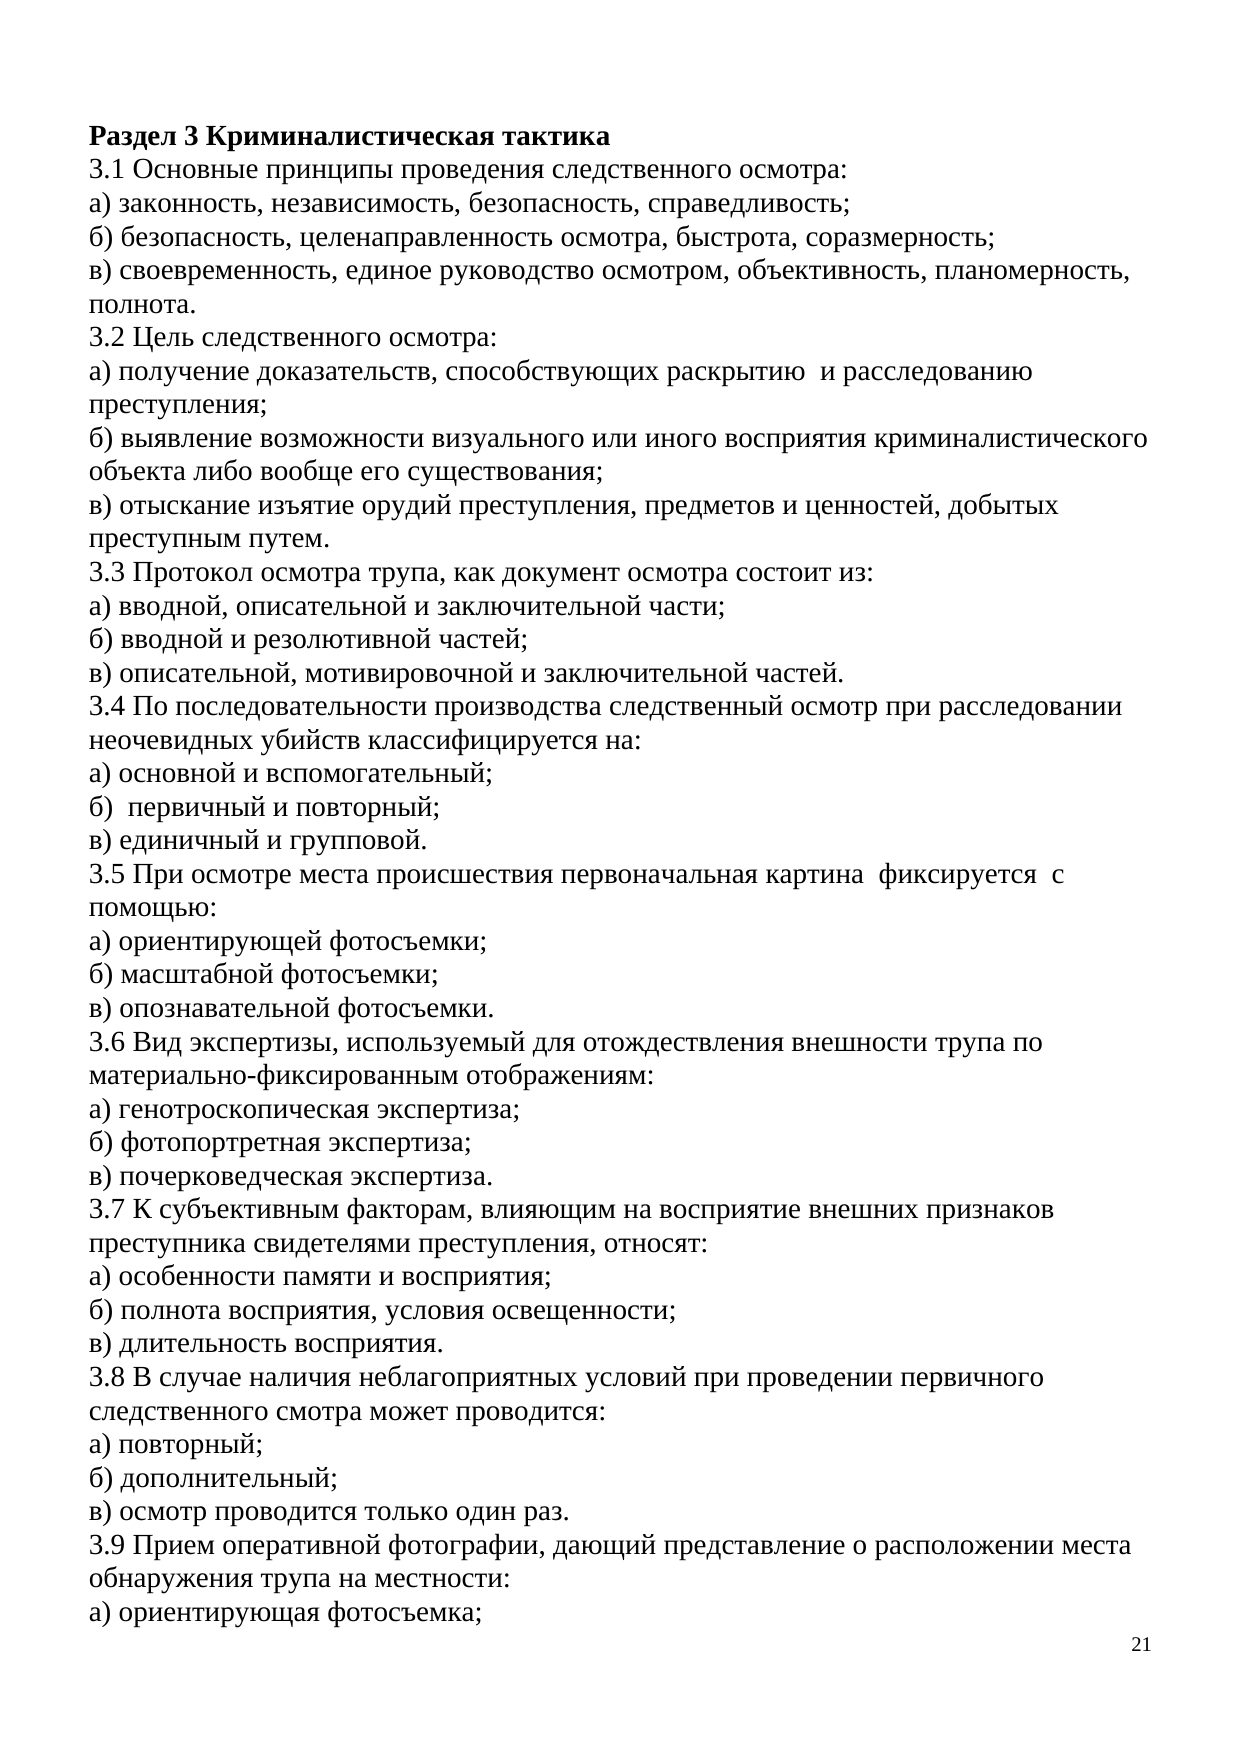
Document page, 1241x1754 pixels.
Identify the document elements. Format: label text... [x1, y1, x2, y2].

text 3.4 По последовательности производства следственный осмотр при расследовании неочевидных убийств классифицируется на: [88, 688, 1152, 755]
text 3.9 Прием оперативной фотографии, дающий представление о расположении места обнаружения трупа на местности: [88, 1527, 1152, 1594]
text б) масштабной фотосъемки; [88, 957, 1152, 990]
text а) генотроскопическая экспертиза; [88, 1091, 1152, 1124]
text а) законность, независимость, безопасность, справедливость; [88, 185, 1152, 219]
text 3.3 Протокол осмотра трупа, как документ осмотра состоит из: [88, 554, 1152, 588]
text б) фотопортретная экспертиза; [88, 1124, 1152, 1158]
text в) осмотр проводится только один раз. [88, 1493, 1152, 1527]
text б) выявление возможности визуального или иного восприятия криминалистического объекта либо вообще его существования; [88, 420, 1152, 487]
text б) полнота восприятия, условия освещенности; [88, 1292, 1152, 1326]
text б) вводной и резолютивной частей; [88, 621, 1152, 655]
text 3.2 Цель следственного осмотра: [88, 319, 1152, 353]
text в) почерковедческая экспертиза. [88, 1158, 1152, 1191]
text б) безопасность, целенаправленность осмотра, быстрота, соразмерность; [88, 219, 1152, 252]
text 3.8 В случае наличия неблагоприятных условий при проведении первичного следственного смотра может проводится: [88, 1359, 1152, 1426]
text в) опознавательной фотосъемки. [88, 990, 1152, 1024]
text в) единичный и групповой. [88, 822, 1152, 856]
text а) получение доказательств, способствующих раскрытию и расследованию преступления; [88, 353, 1152, 420]
text в) своевременность, единое руководство осмотром, объективность, планомерность, полнота. [88, 252, 1152, 319]
text в) отыскание изъятие орудий преступления, предметов и ценностей, добытых преступным путем. [88, 487, 1152, 554]
text 3.1 Основные принципы проведения следственного осмотра: [88, 152, 1152, 185]
text 3.5 При осмотре места происшествия первоначальная картина фиксируется с помощью: [88, 856, 1152, 923]
text б) дополнительный; [88, 1460, 1152, 1493]
text а) ориентирующей фотосъемки; [88, 923, 1152, 957]
text 3.6 Вид экспертизы, используемый для отождествления внешности трупа по материально-фиксированным отображениям: [88, 1024, 1152, 1091]
text 3.7 К субъективным факторам, влияющим на восприятие внешних признаков преступника свидетелями преступления, относят: [88, 1191, 1152, 1258]
text в) длительность восприятия. [88, 1326, 1152, 1359]
text б) первичный и повторный; [88, 789, 1152, 822]
text а) повторный; [88, 1426, 1152, 1460]
text а) основной и вспомогательный; [88, 755, 1152, 789]
text а) ориентирующая фотосъемка; [88, 1594, 1152, 1627]
text а) вводной, описательной и заключительной части; [88, 588, 1152, 621]
text Раздел 3 Криминалистическая тактика [88, 118, 1152, 152]
text в) описательной, мотивировочной и заключительной частей. [88, 655, 1152, 688]
text а) особенности памяти и восприятия; [88, 1258, 1152, 1292]
